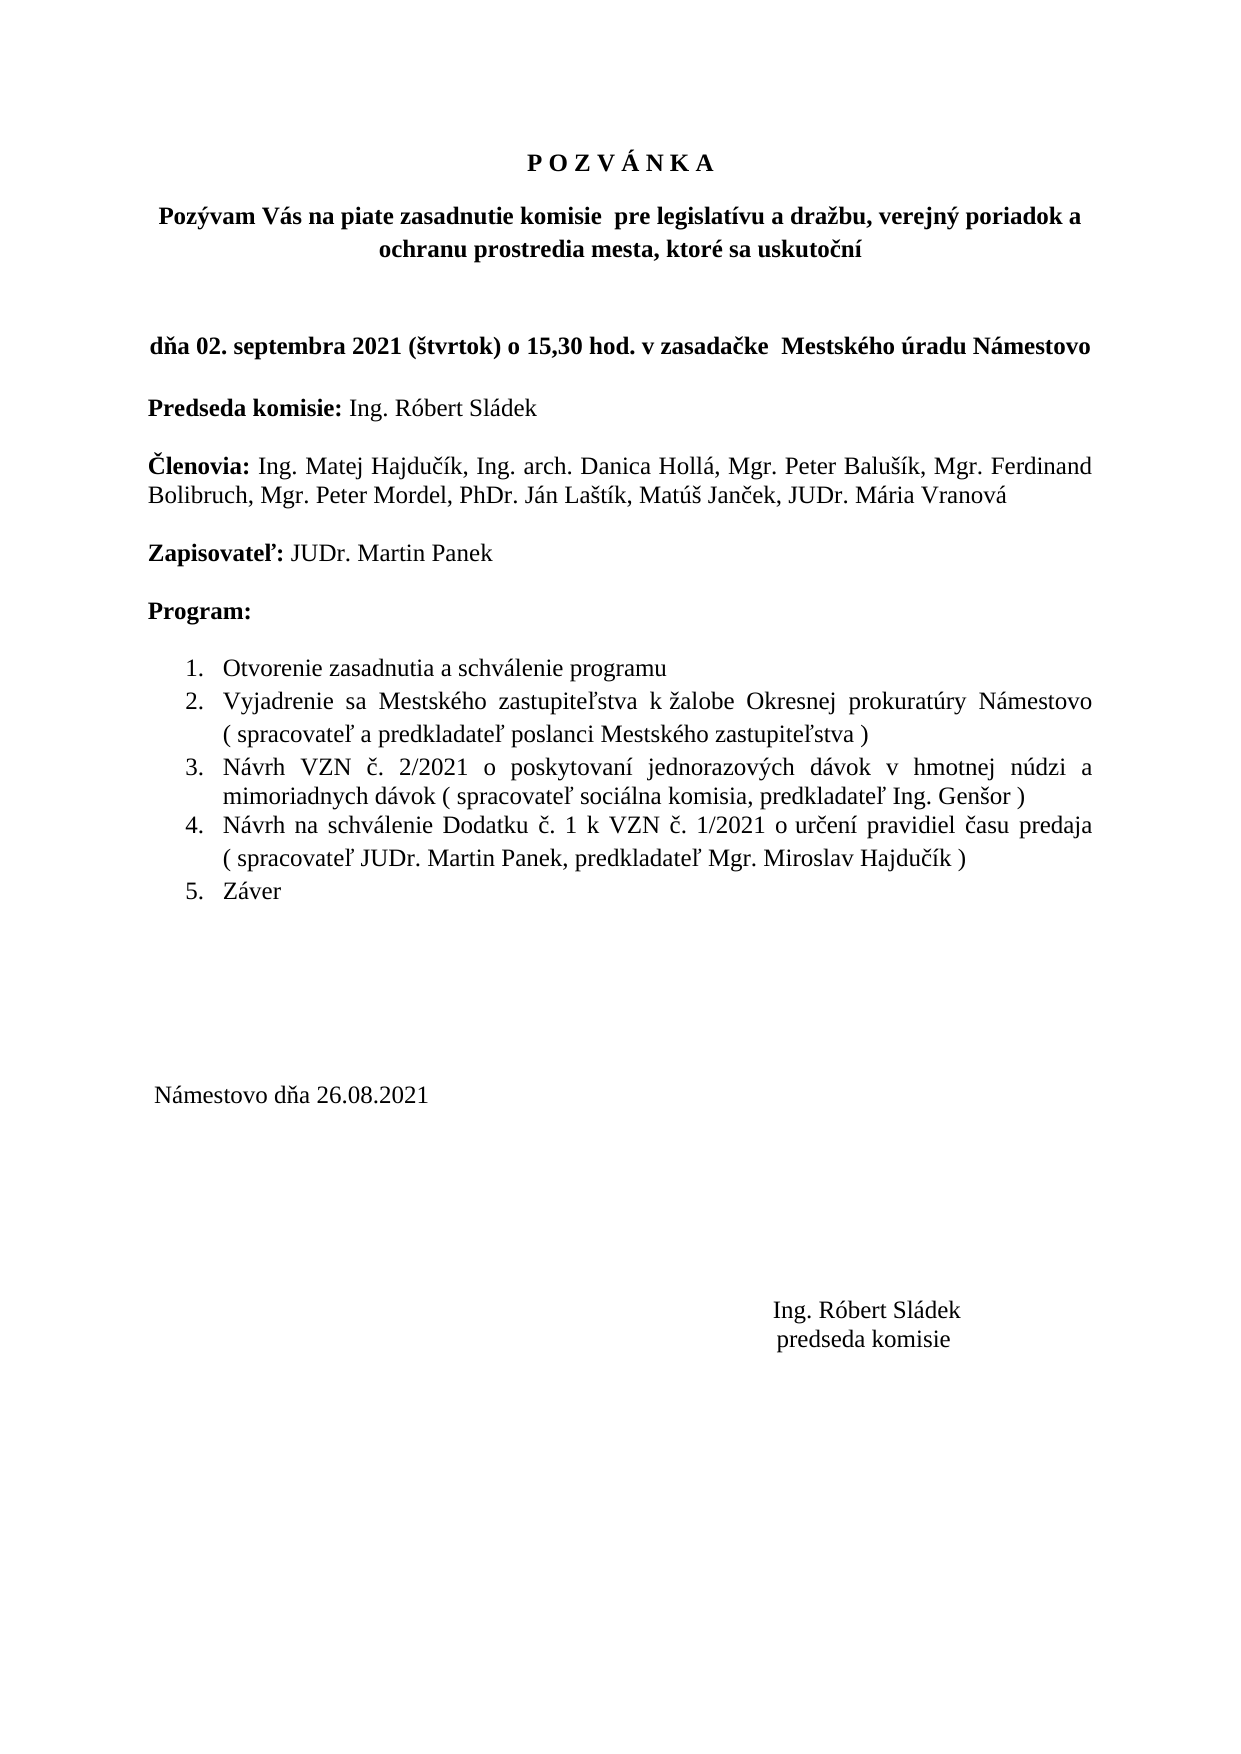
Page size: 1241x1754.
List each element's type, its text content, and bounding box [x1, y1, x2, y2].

text Zapisovateľ: JUDr. Martin Panek [148, 538, 1093, 567]
list Návrh na schválenie Dodatku č. 1 k VZN č. 1/2021 o určení pravidiel času predaja ( spracovateľ JUDr. Martin Panek, predkladateľ Mgr. Miroslav Hajdučík ) [185, 810, 1093, 872]
list Vyjadrenie sa Mestského zastupiteľstva k žalobe Okresnej prokuratúry Námestovo ( spracovateľ a predkladateľ poslanci Mestského zastupiteľstva ) [185, 686, 1093, 748]
list Záver [185, 876, 1093, 905]
text predseda komisie [664, 1324, 1093, 1353]
text Program: [148, 596, 1093, 624]
text P O Z V Á N K A [148, 148, 1093, 176]
text dňa 02. septembra 2021 (štvrtok) o 15,30 hod. v zasadačke Mestského úradu Námestovo [148, 331, 1093, 360]
list Otvorenie zasadnutia a schválenie programu [185, 653, 1093, 682]
text Členovia: Ing. Matej Hajdučík, Ing. arch. Danica Hollá, Mgr. Peter Balušík, Mgr. Ferdinand Bolibruch, Mgr. Peter Mordel, PhDr. Ján Laštík, Matúš Janček, JUDr. Mária Vranová [148, 451, 1093, 509]
text Pozývam Vás na piate zasadnutie komisie pre legislatívu a dražbu, verejný poriadok a ochranu prostredia mesta, ktoré sa uskutoční [148, 201, 1093, 263]
text Ing. Róbert Sládek [148, 1296, 1093, 1324]
list Návrh VZN č. 2/2021 o poskytovaní jednorazových dávok v hmotnej núdzi a mimoriadnych dávok ( spracovateľ sociálna komisia, predkladateľ Ing. Genšor ) [185, 752, 1093, 810]
text Predseda komisie: Ing. Róbert Sládek [148, 393, 1093, 422]
text Námestovo dňa 26.08.2021 [148, 1080, 1093, 1109]
